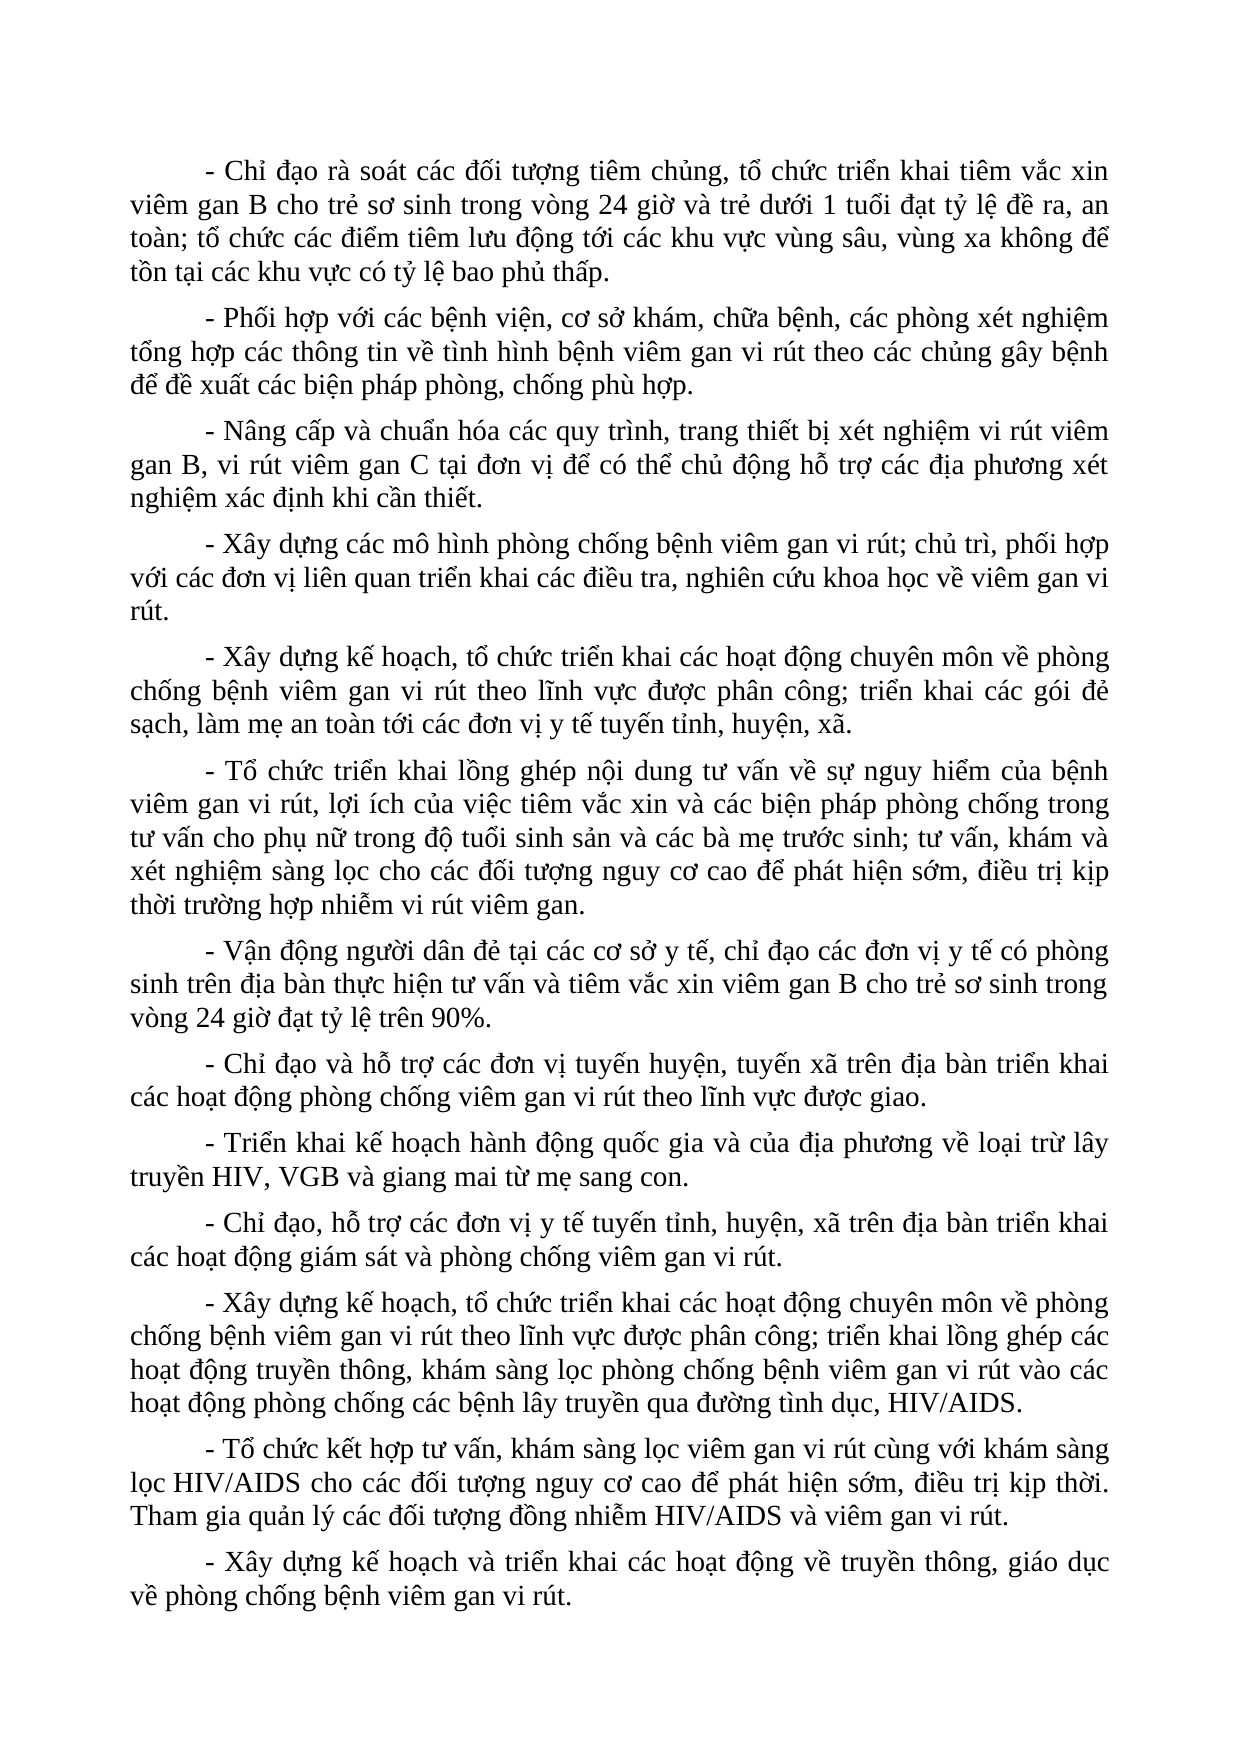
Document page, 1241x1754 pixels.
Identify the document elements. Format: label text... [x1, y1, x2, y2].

text - Xây dựng kế hoạch và triển khai các hoạt động về truyền thông, giáo dục về phòng chống bệnh viêm gan vi rút. [130, 1544, 1110, 1612]
text - Chỉ đạo rà soát các đối tượng tiêm chủng, tổ chức triển khai tiêm vắc xin viêm gan B cho trẻ sơ sinh trong vòng 24 giờ và trẻ dưới 1 tuổi đạt tỷ lệ đề ra, an toàn; tổ chức các điểm tiêm lưu động tới các khu vực vùng sâu, vùng xa không để tồn tại các khu vực có tỷ lệ bao phủ thấp. [130, 153, 1110, 288]
text - Tổ chức kết hợp tư vấn, khám sàng lọc viêm gan vi rút cùng với khám sàng lọc HIV/AIDS cho các đối tượng nguy cơ cao để phát hiện sớm, điều trị kịp thời. Tham gia quản lý các đối tượng đồng nhiễm HIV/AIDS và viêm gan vi rút. [130, 1431, 1110, 1532]
text - Xây dựng các mô hình phòng chống bệnh viêm gan vi rút; chủ trì, phối hợp với các đơn vị liên quan triển khai các điều tra, nghiên cứu khoa học về viêm gan vi rút. [130, 526, 1110, 627]
text - Triển khai kế hoạch hành động quốc gia và của địa phương về loại trừ lây truyền HIV, VGB và giang mai từ mẹ sang con. [130, 1126, 1110, 1193]
text - Xây dựng kế hoạch, tổ chức triển khai các hoạt động chuyên môn về phòng chống bệnh viêm gan vi rút theo lĩnh vực được phân công; triển khai các gói đẻ sạch, làm mẹ an toàn tới các đơn vị y tế tuyến tỉnh, huyện, xã. [130, 639, 1110, 740]
text - Chỉ đạo, hỗ trợ các đơn vị y tế tuyến tỉnh, huyện, xã trên địa bàn triển khai các hoạt động giám sát và phòng chống viêm gan vi rút. [130, 1205, 1110, 1272]
text - Tổ chức triển khai lồng ghép nội dung tư vấn về sự nguy hiểm của bệnh viêm gan vi rút, lợi ích của việc tiêm vắc xin và các biện pháp phòng chống trong tư vấn cho phụ nữ trong độ tuổi sinh sản và các bà mẹ trước sinh; tư vấn, khám và xét nghiệm sàng lọc cho các đối tượng nguy cơ cao để phát hiện sớm, điều trị kịp thời trường hợp nhiễm vi rút viêm gan. [130, 753, 1110, 920]
text - Vận động người dân đẻ tại các cơ sở y tế, chỉ đạo các đơn vị y tế có phòng sinh trên địa bàn thực hiện tư vấn và tiêm vắc xin viêm gan B cho trẻ sơ sinh trong vòng 24 giờ đạt tỷ lệ trên 90%. [130, 933, 1110, 1033]
text - Xây dựng kế hoạch, tổ chức triển khai các hoạt động chuyên môn về phòng chống bệnh viêm gan vi rút theo lĩnh vực được phân công; triển khai lồng ghép các hoạt động truyền thông, khám sàng lọc phòng chống bệnh viêm gan vi rút vào các hoạt động phòng chống các bệnh lây truyền qua đường tình dục, HIV/AIDS. [130, 1285, 1110, 1419]
text - Nâng cấp và chuẩn hóa các quy trình, trang thiết bị xét nghiệm vi rút viêm gan B, vi rút viêm gan C tại đơn vị để có thể chủ động hỗ trợ các địa phương xét nghiệm xác định khi cần thiết. [130, 413, 1110, 514]
text - Chỉ đạo và hỗ trợ các đơn vị tuyến huyện, tuyến xã trên địa bàn triển khai các hoạt động phòng chống viêm gan vi rút theo lĩnh vực được giao. [130, 1046, 1110, 1113]
text - Phối hợp với các bệnh viện, cơ sở khám, chữa bệnh, các phòng xét nghiệm tổng hợp các thông tin về tình hình bệnh viêm gan vi rút theo các chủng gây bệnh để đề xuất các biện pháp phòng, chống phù hợp. [130, 300, 1110, 401]
